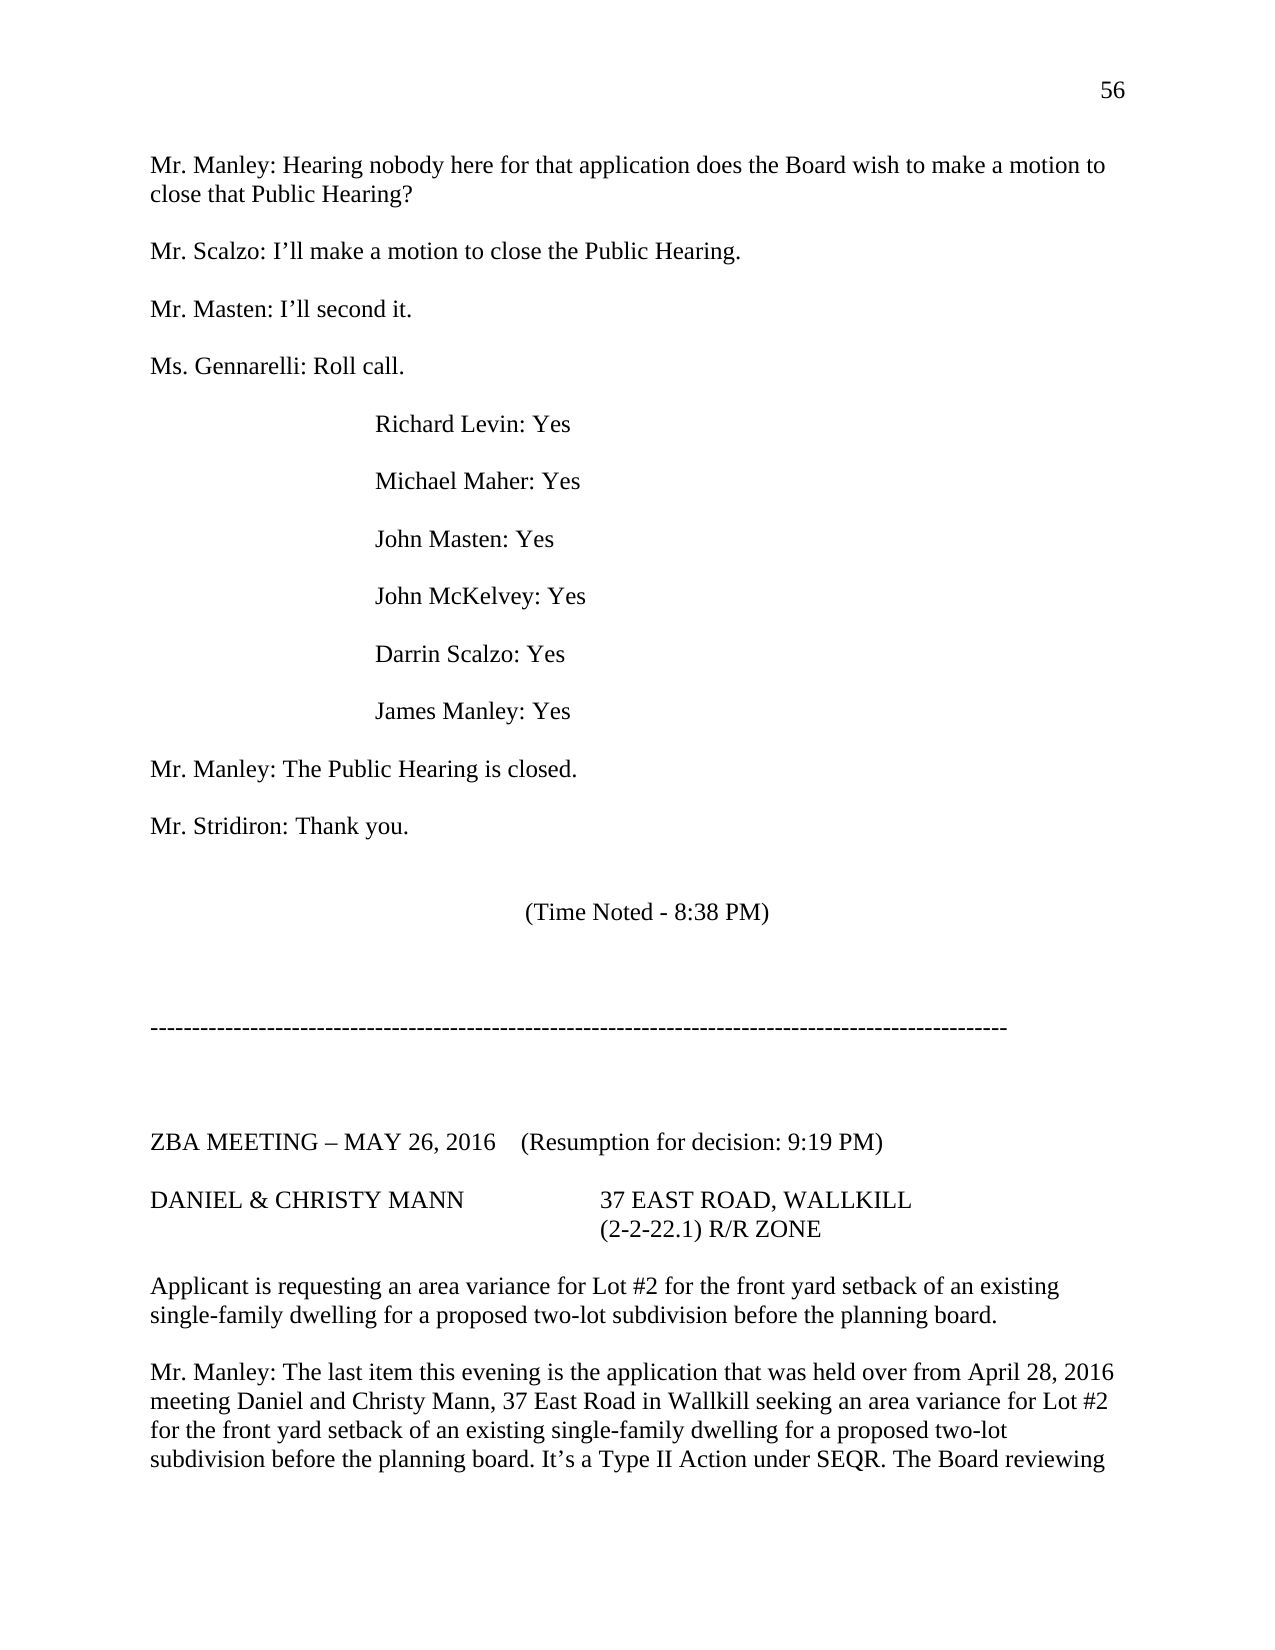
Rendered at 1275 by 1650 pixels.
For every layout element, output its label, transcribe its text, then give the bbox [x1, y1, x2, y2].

text John McKelvey: Yes [300, 581, 1125, 610]
text Richard Levin: Yes [150, 409, 1125, 437]
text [150, 1357, 1125, 1472]
text Mr. Manley: Hearing nobody here for that application does the Board wish to make a motion to close that Public Hearing? [150, 150, 1125, 207]
text Applicant is requesting an area variance for Lot #2 for the front yard setback of an existing single-family dwelling for a proposed two-lot subdivision before the planning board. [150, 1271, 1125, 1329]
text (Time Noted - 8:38 PM) [150, 897, 1125, 926]
text Darrin Scalzo: Yes [150, 639, 1125, 667]
text (2-2-22.1) R/R ZONE [150, 1214, 1125, 1242]
text ZBA MEETING – MAY 26, 2016 (Resumption for decision: 9:19 PM) [150, 1127, 1087, 1156]
text Ms. Gennarelli: Roll call. [150, 351, 1125, 380]
text John Masten: Yes [150, 524, 1125, 552]
text ------------------------------------------------------------------------------------------------------- [150, 1012, 1125, 1041]
text DANIEL & CHRISTY MANN 37 EAST ROAD, WALLKILL [150, 1185, 1125, 1214]
text Michael Maher: Yes [150, 466, 1125, 495]
text Mr. Scalzo: I’ll make a motion to close the Public Hearing. [150, 236, 1125, 265]
text James Manley: Yes [150, 696, 1125, 725]
text Mr. Masten: I’ll second it. [150, 294, 1125, 322]
text Mr. Manley: The Public Hearing is closed. [150, 754, 1125, 782]
text Mr. Stridiron: Thank you. [150, 811, 1125, 840]
